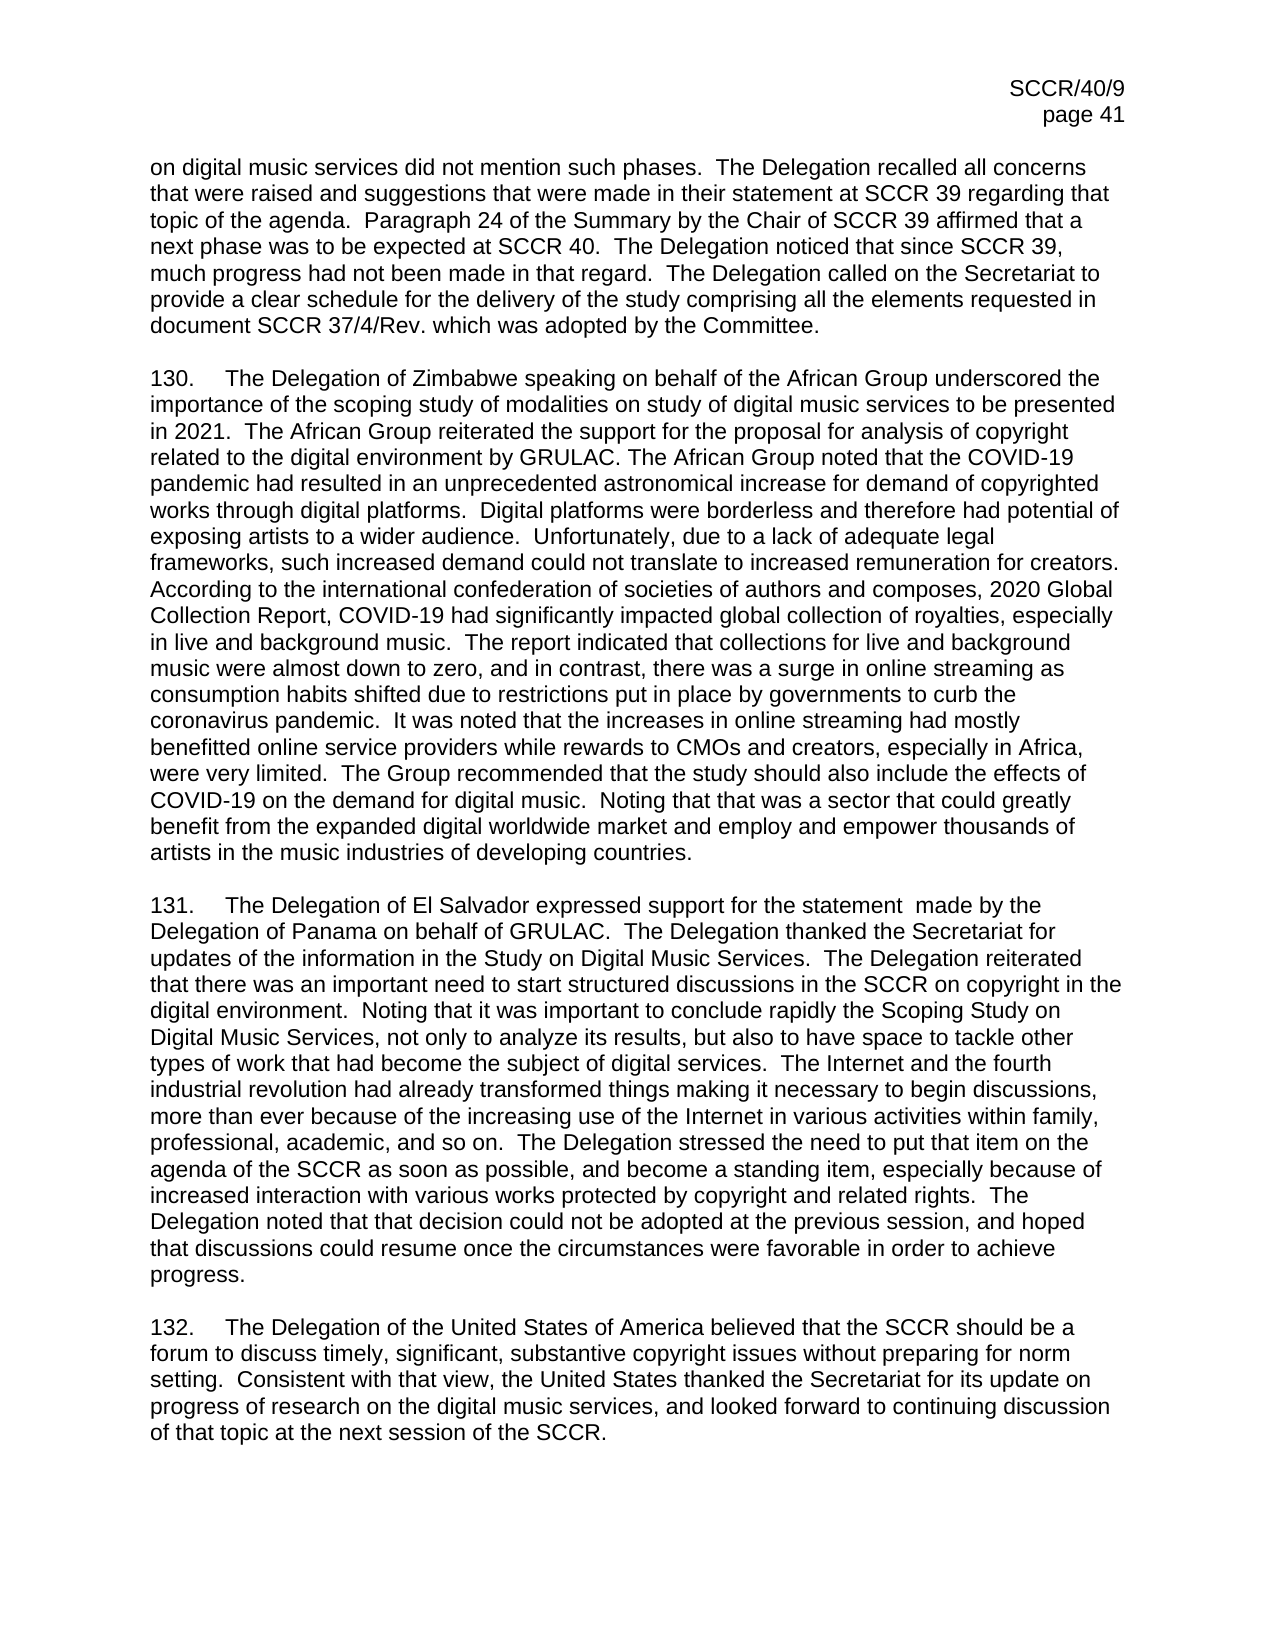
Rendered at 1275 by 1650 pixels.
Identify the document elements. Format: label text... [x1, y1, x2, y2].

list The Delegation of El Salvador expressed support for the statement made by the Delegation of Panama on behalf of GRULAC. The Delegation thanked the Secretariat for updates of the information in the Study on Digital Music Services. The Delegation reiterated that there was an important need to start structured discussions in the SCCR on copyright in the digital environment. Noting that it was important to conclude rapidly the Scoping Study on Digital Music Services, not only to analyze its results, but also to have space to tackle other types of work that had become the subject of digital services. The Internet and the fourth industrial revolution had already transformed things making it necessary to begin discussions, more than ever because of the increasing use of the Internet in various activities within family, professional, academic, and so on. The Delegation stressed the need to put that item on the agenda of the SCCR as soon as possible, and become a standing item, especially because of increased interaction with various works protected by copyright and related rights. The Delegation noted that that decision could not be adopted at the previous session, and hoped that discussions could resume once the circumstances were favorable in order to achieve progress. [150, 892, 1125, 1287]
list The Delegation of Zimbabwe speaking on behalf of the African Group underscored the importance of the scoping study of modalities on study of digital music services to be presented in 2021. The African Group reiterated the support for the proposal for analysis of copyright related to the digital environment by GRULAC. The African Group noted that the COVID-19 pandemic had resulted in an unprecedented astronomical increase for demand of copyrighted works through digital platforms. Digital platforms were borderless and therefore had potential of exposing artists to a wider audience. Unfortunately, due to a lack of adequate legal frameworks, such increased demand could not translate to increased remuneration for creators. According to the international confederation of societies of authors and composes, 2020 Global Collection Report, COVID-19 had significantly impacted global collection of royalties, especially in live and background music. The report indicated that collections for live and background music were almost down to zero, and in contrast, there was a surge in online streaming as consumption habits shifted due to restrictions put in place by governments to curb the coronavirus pandemic. It was noted that the increases in online streaming had mostly benefitted online service providers while rewards to CMOs and creators, especially in Africa, were very limited. The Group recommended that the study should also include the effects of COVID-19 on the demand for digital music. Noting that that was a sector that could greatly benefit from the expanded digital worldwide market and employ and empower thousands of artists in the music industries of developing countries. [150, 365, 1125, 866]
list The Delegation of the United States of America believed that the SCCR should be a forum to discuss timely, significant, substantive copyright issues without preparing for norm setting. Consistent with that view, the United States thanked the Secretariat for its update on progress of research on the digital music services, and looked forward to continuing discussion of that topic at the next session of the SCCR. [150, 1314, 1125, 1445]
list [150, 154, 1125, 338]
